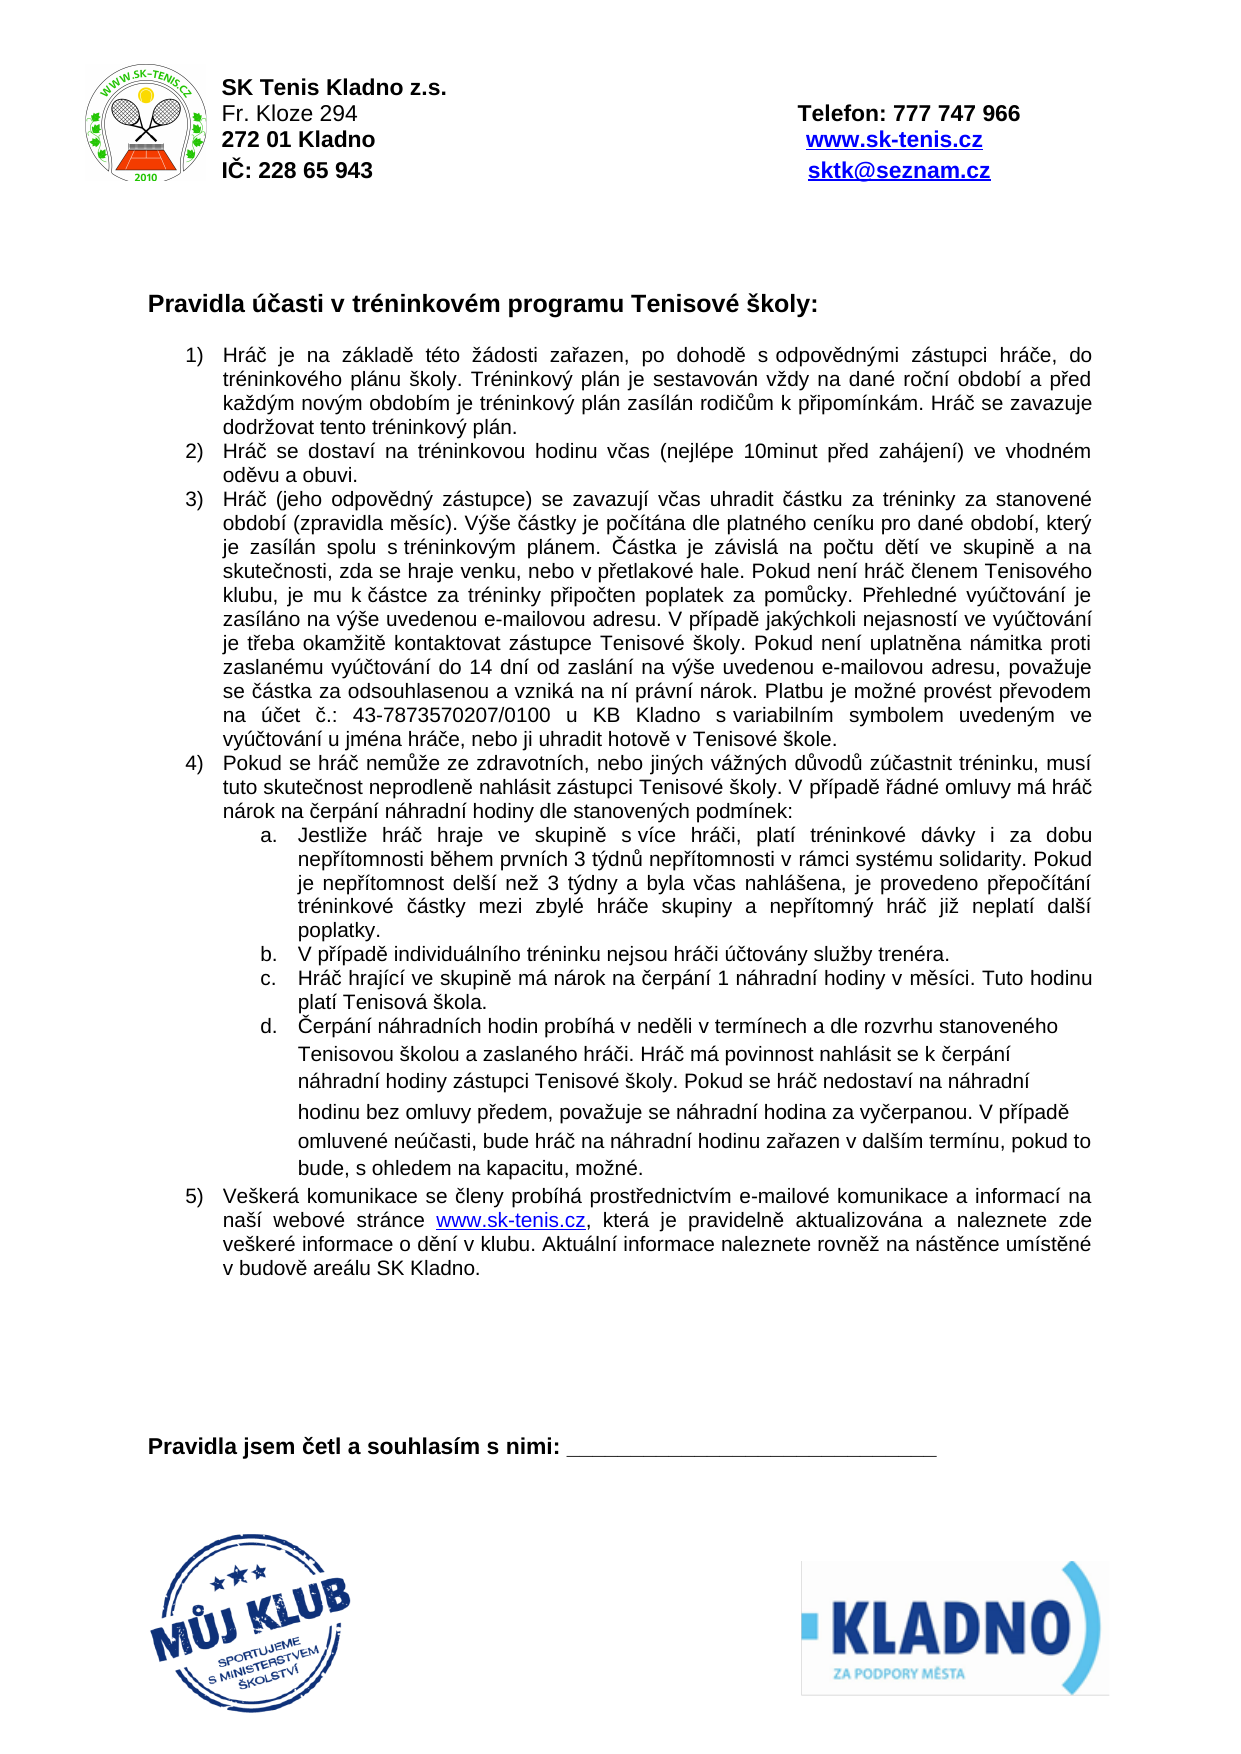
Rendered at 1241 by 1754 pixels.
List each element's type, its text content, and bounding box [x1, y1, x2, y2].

text Pravidla jsem četl a souhlasím s nimi: _____________________________ [148, 1433, 1093, 1459]
list Pokud se hráč nemůže ze zdravotních, nebo jiných vážných důvodů zúčastnit tréninku, musí tuto skutečnost neprodleně nahlásit zástupci Tenisové školy. V případě řádné omluvy má hráč nárok na čerpání náhradní hodiny dle stanovených podmínek: [185, 751, 1093, 822]
list Hráč (jeho odpovědný zástupce) se zavazují včas uhradit částku za tréninky za stanovené období (zpravidla měsíc). Výše částky je počítána dle platného ceníku pro dané období, který je zasílán spolu s tréninkovým plánem. Částka je závislá na počtu dětí ve skupině a na skutečnosti, zda se hraje venku, nebo v přetlakové hale. Pokud není hráč členem Tenisového klubu, je mu k částce za tréninky připočten poplatek za pomůcky. Přehledné vyúčtování je zasíláno na výše uvedenou e-mailovou adresu. V případě jakýchkoli nejasností ve vyúčtování je třeba okamžitě kontaktovat zástupce Tenisové školy. Pokud není uplatněna námitka proti zaslanému vyúčtování do 14 dní od zaslání na výše uvedenou e-mailovou adresu, považuje se částka za odsouhlasenou a vzniká na ní právní nárok. Platbu je možné provést převodem na účet č.: 43-7873570207/0100 u KB Kladno s variabilním symbolem uvedeným ve vyúčtování u jména hráče, nebo ji uhradit hotově v Tenisové škole. [185, 487, 1093, 751]
list Veškerá komunikace se členy probíhá prostřednictvím e-mailové komunikace a informací na naší webové stránce www.sk-tenis.cz, která je pravidelně aktualizována a naleznete zde veškeré informace o dění v klubu. Aktuální informace naleznete rovněž na nástěnce umístěné v budově areálu SK Kladno. [185, 1184, 1093, 1279]
picture [85, 64, 207, 181]
picture [137, 1512, 371, 1727]
list Hráč se dostaví na tréninkovou hodinu včas (nejlépe 10minut před zahájení) ve vhodném oděvu a obuvi. [185, 439, 1093, 487]
list Jestliže hráč hraje ve skupině s více hráči, platí tréninkové dávky i za dobu nepřítomnosti během prvních 3 týdnů nepřítomnosti v rámci systému solidarity. Pokud je nepřítomnost delší než 3 týdny a byla včas nahlášena, je provedeno přepočítání tréninkové částky mezi zbylé hráče skupiny a nepřítomný hráč již neplatí další poplatky. [260, 822, 1093, 942]
list V případě individuálního tréninku nejsou hráči účtovány služby trenéra. [260, 942, 1093, 966]
list Hráč hrající ve skupině má nárok na čerpání 1 náhradní hodiny v měsíci. Tuto hodinu platí Tenisová škola. [260, 966, 1093, 1014]
picture [800, 1561, 1110, 1697]
list Hráč je na základě této žádosti zařazen, po dohodě s odpovědnými zástupci hráče, do tréninkového plánu školy. Tréninkový plán je sestavován vždy na dané roční období a před každým novým obdobím je tréninkový plán zasílán rodičům k připomínkám. Hráč se zavazuje dodržovat tento tréninkový plán. [185, 343, 1093, 439]
text Pravidla účasti v tréninkovém programu Tenisové školy: [148, 289, 1093, 318]
list Čerpání náhradních hodin probíhá v neděli v termínech a dle rozvrhu stanoveného Tenisovou školou a zaslaného hráči. Hráč má povinnost nahlásit se k čerpání náhradní hodiny zástupci Tenisové školy. Pokud se hráč nedostaví na náhradní hodinu bez omluvy předem, považuje se náhradní hodina za vyčerpanou. V případě omluvené neúčasti, bude hráč na náhradní hodinu zařazen v dalším termínu, pokud to bude, s ohledem na kapacitu, možné. [260, 1014, 1093, 1180]
